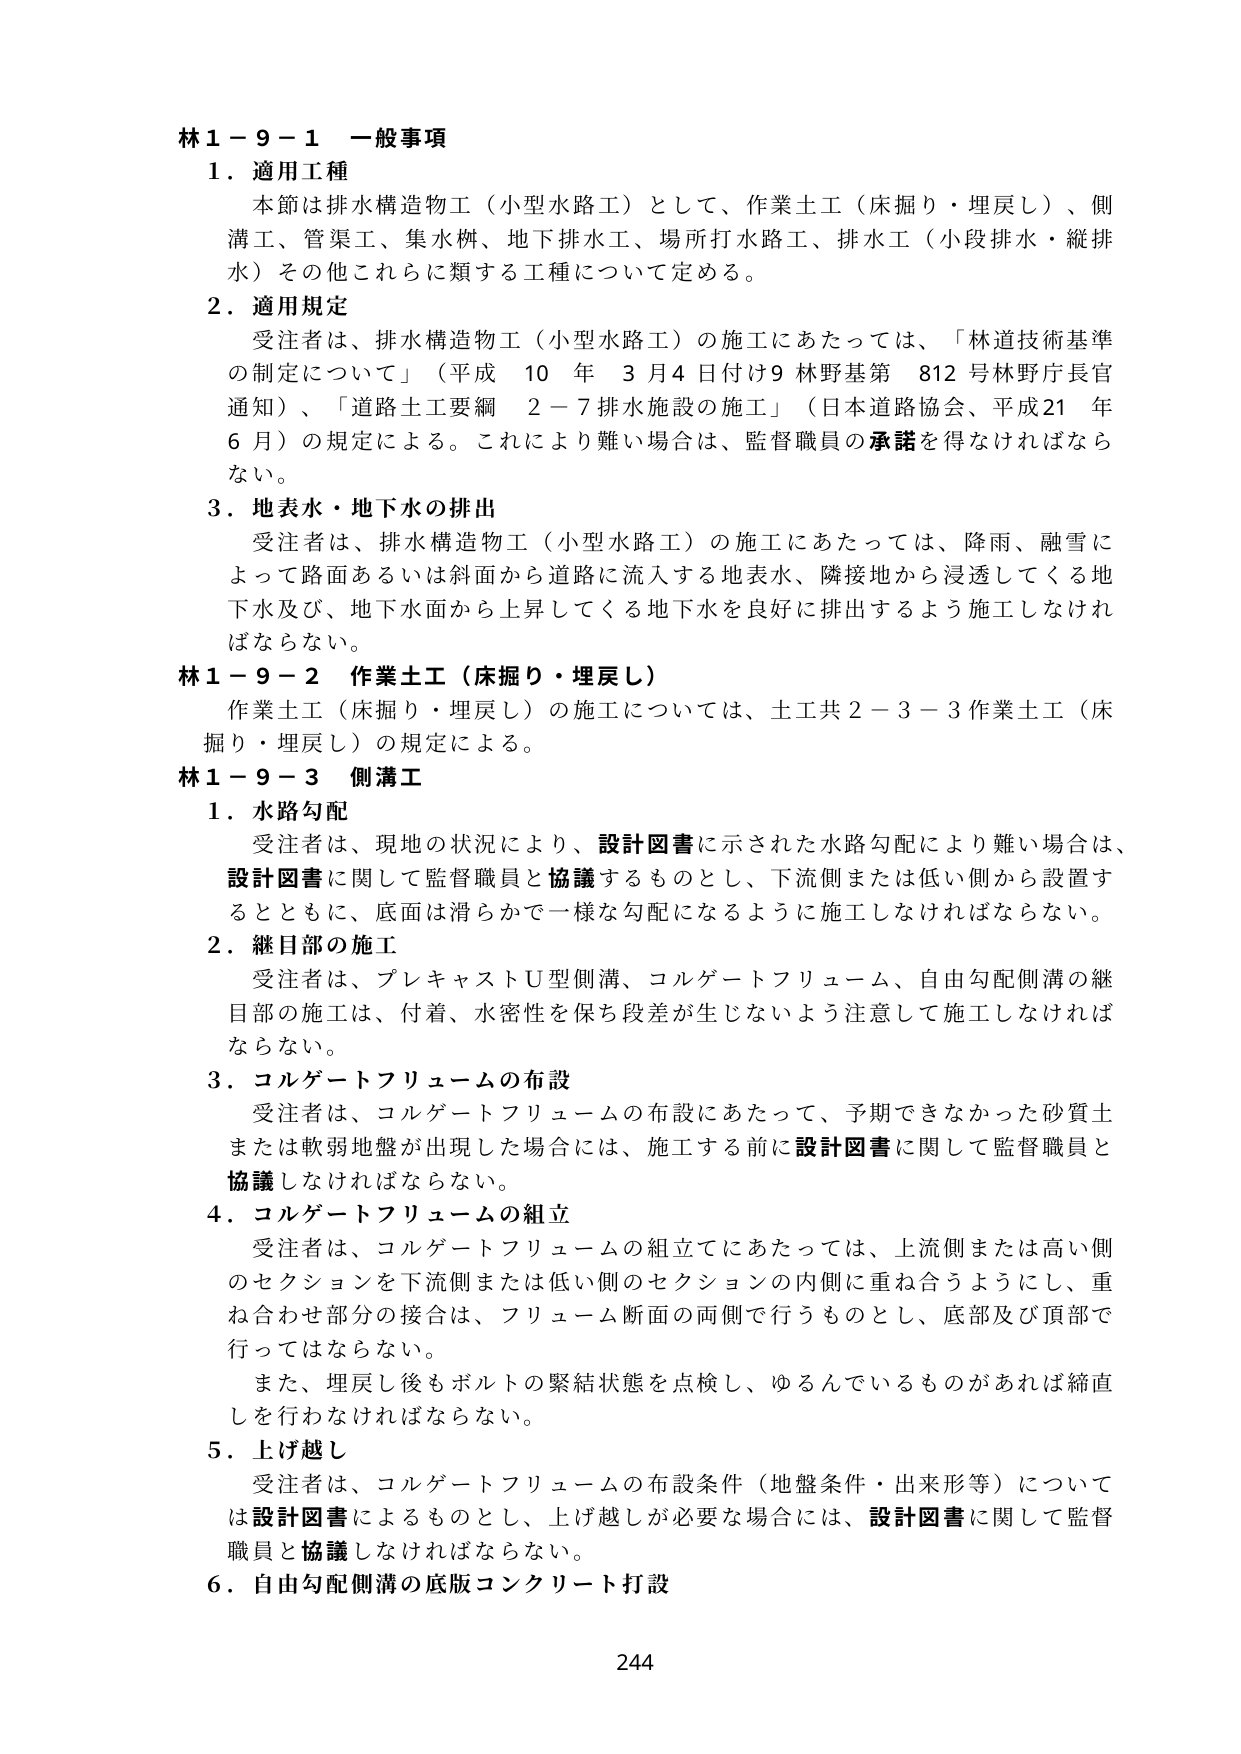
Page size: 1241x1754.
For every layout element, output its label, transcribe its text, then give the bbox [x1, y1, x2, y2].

text ３．コルゲートフリュームの布設 [197, 1062, 1116, 1096]
text 受注者は、現地の状況により、設計図書に示された水路勾配により難い場合は、設計図書に関して監督職員と協議するものとし、下流側または低い側から設置するとともに、底面は滑らかで一様な勾配になるように施工しなければならない。 [218, 826, 1116, 927]
text ４．コルゲートフリュームの組立 [197, 1197, 1116, 1230]
text 林１－９－１ 一般事項 [175, 120, 1116, 153]
text ６．自由勾配側溝の底版コンクリート打設 [197, 1567, 1116, 1600]
text ５．上げ越し [197, 1432, 1116, 1466]
text １．適用工種 [197, 153, 1116, 187]
text 本節は排水構造物工（小型水路工）として、作業土工（床掘り・埋戻し）、側溝工、管渠工、集水桝、地下排水工、場所打水路工、排水工（小段排水・縦排水）その他これらに類する工種について定める。 [218, 187, 1116, 288]
text 受注者は、排水構造物工（小型水路工）の施工にあたっては、降雨、融雪によって路面あるいは斜面から道路に流入する地表水、隣接地から浸透してくる地下水及び、地下水面から上昇してくる地下水を良好に排出するよう施工しなければならない。 [218, 524, 1116, 658]
text ３．地表水・地下水の排出 [197, 490, 1116, 524]
text 受注者は、コルゲートフリュームの布設条件（地盤条件・出来形等）については設計図書によるものとし、上げ越しが必要な場合には、設計図書に関して監督職員と協議しなければならない。 [218, 1466, 1116, 1567]
text 作業土工（床掘り・埋戻し）の施工については、土工共２－３－３作業土工（床掘り・埋戻し）の規定による。 [197, 692, 1116, 759]
text また、埋戻し後もボルトの緊結状態を点検し、ゆるんでいるものがあれば締直しを行わなければならない。 [218, 1365, 1116, 1432]
text 受注者は、プレキャストＵ型側溝、コルゲートフリューム、自由勾配側溝の継目部の施工は、付着、水密性を保ち段差が生じないよう注意して施工しなければならない。 [218, 961, 1116, 1062]
text 林１－９－３ 側溝工 [175, 759, 1116, 793]
text 受注者は、排水構造物工（小型水路工）の施工にあたっては、「林道技術基準の制定について」（平成 10 年 3 月4日付け9林野基第 812 号林野庁長官通知）、「道路土工要綱 ２－７排水施設の施工」（日本道路協会、平成21年6月）の規定による。これにより難い場合は、監督職員の承諾を得なければならない。 [218, 322, 1116, 490]
text ２．適用規定 [197, 288, 1116, 322]
text 林１－９－２ 作業土工（床掘り・埋戻し） [175, 658, 1116, 692]
text 受注者は、コルゲートフリュームの組立てにあたっては、上流側または高い側のセクションを下流側または低い側のセクションの内側に重ね合うようにし、重ね合わせ部分の接合は、フリューム断面の両側で行うものとし、底部及び頂部で行ってはならない。 [218, 1230, 1116, 1365]
text 受注者は、コルゲートフリュームの布設にあたって、予期できなかった砂質土または軟弱地盤が出現した場合には、施工する前に設計図書に関して監督職員と協議しなければならない。 [218, 1096, 1116, 1197]
text ２．継目部の施工 [197, 927, 1116, 961]
text １．水路勾配 [197, 793, 1116, 826]
